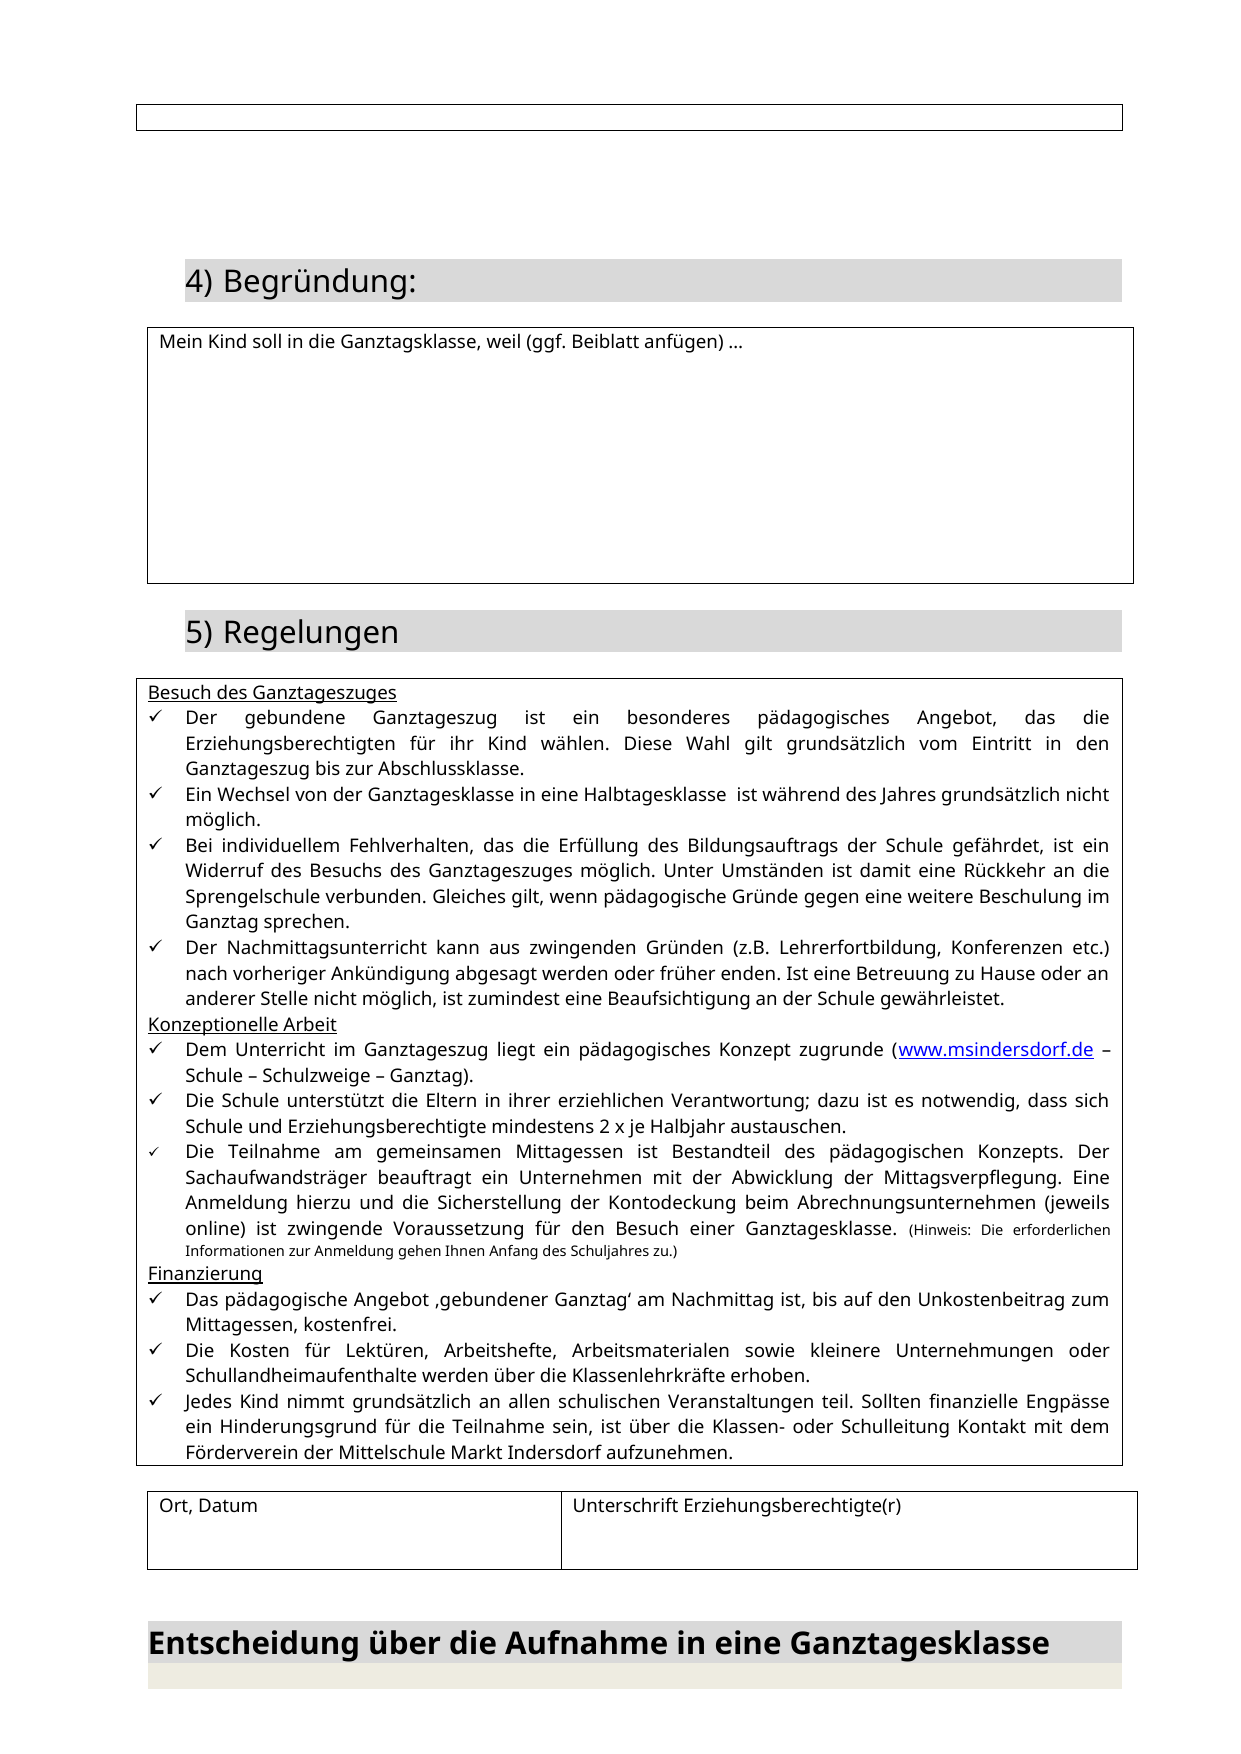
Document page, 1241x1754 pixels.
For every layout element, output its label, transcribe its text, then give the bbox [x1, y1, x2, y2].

list Begründung: [185, 259, 1122, 302]
table_header Mein Kind soll in die Ganztagsklasse, weil (ggf. Beiblatt anfügen) … [148, 328, 1133, 583]
table_header Besuch des Ganztageszuges Der gebundene Ganztageszug ist ein besonderes pädagogisches Angebot, das die Erziehungsberechtigten für ihr Kind wählen. Diese Wahl gilt grundsätzlich vom Eintritt in den Ganztageszug bis zur Abschlussklasse. Ein Wechsel von der Ganztagesklasse in eine Halbtagesklasse ist während des Jahres grundsätzlich nicht möglich. Bei individuellem Fehlverhalten, das die Erfüllung des Bildungsauftrags der Schule gefährdet, ist ein Widerruf des Besuchs des Ganztageszuges möglich. Unter Umständen ist damit eine Rückkehr an die Sprengelschule verbunden. Gleiches gilt, wenn pädagogische Gründe gegen eine weitere Beschulung im Ganztag sprechen. Der Nachmittagsunterricht kann aus zwingenden Gründen (z.B. Lehrerfortbildung, Konferenzen etc.) nach vorheriger Ankündigung abgesagt werden oder früher enden. Ist eine Betreuung zu Hause oder an anderer Stelle nicht möglich, ist zumindest eine Beaufsichtigung an der Schule gewährleistet. Konzeptionelle Arbeit Dem Unterricht im Ganztageszug liegt ein pädagogisches Konzept zugrunde (www.msindersdorf.de – Schule – Schulzweige – Ganztag). Die Schule unterstützt die Eltern in ihrer erziehlichen Verantwortung; dazu ist es notwendig, dass sich Schule und Erziehungsberechtigte mindestens 2 x je Halbjahr austauschen. Die Teilnahme am gemeinsamen Mittagessen ist Bestandteil des pädagogischen Konzepts. Der Sachaufwandsträger beauftragt ein Unternehmen mit der Abwicklung der Mittagsverpflegung. Eine Anmeldung hierzu und die Sicherstellung der Kontodeckung beim Abrechnungsunternehmen (jeweils online) ist zwingende Voraussetzung für den Besuch einer Ganztagesklasse. (Hinweis: Die erforderlichen Informationen zur Anmeldung gehen Ihnen Anfang des Schuljahres zu.) Finanzierung Das pädagogische Angebot ‚gebundener Ganztag‘ am Nachmittag ist, bis auf den Unkostenbeitrag zum Mittagessen, kostenfrei. Die Kosten für Lektüren, Arbeitshefte, Arbeitsmaterialen sowie kleinere Unternehmungen oder Schullandheimaufenthalte werden über die Klassenlehrkräfte erhoben. Jedes Kind nimmt grundsätzlich an allen schulischen Veranstaltungen teil. Sollten finanzielle Engpässe ein Hinderungsgrund für die Teilnahme sein, ist über die Klassen- oder Schulleitung Kontakt mit dem Förderverein der Mittelschule Markt Indersdorf aufzunehmen. [137, 679, 1122, 1464]
text Entscheidung über die Aufnahme in eine Ganztagesklasse [148, 1621, 1122, 1663]
table_header Ort, Datum [148, 1492, 561, 1569]
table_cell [137, 105, 1122, 130]
list Regelungen [185, 610, 1122, 652]
table_header Unterschrift Erziehungsberechtigte(r) [562, 1492, 1137, 1569]
